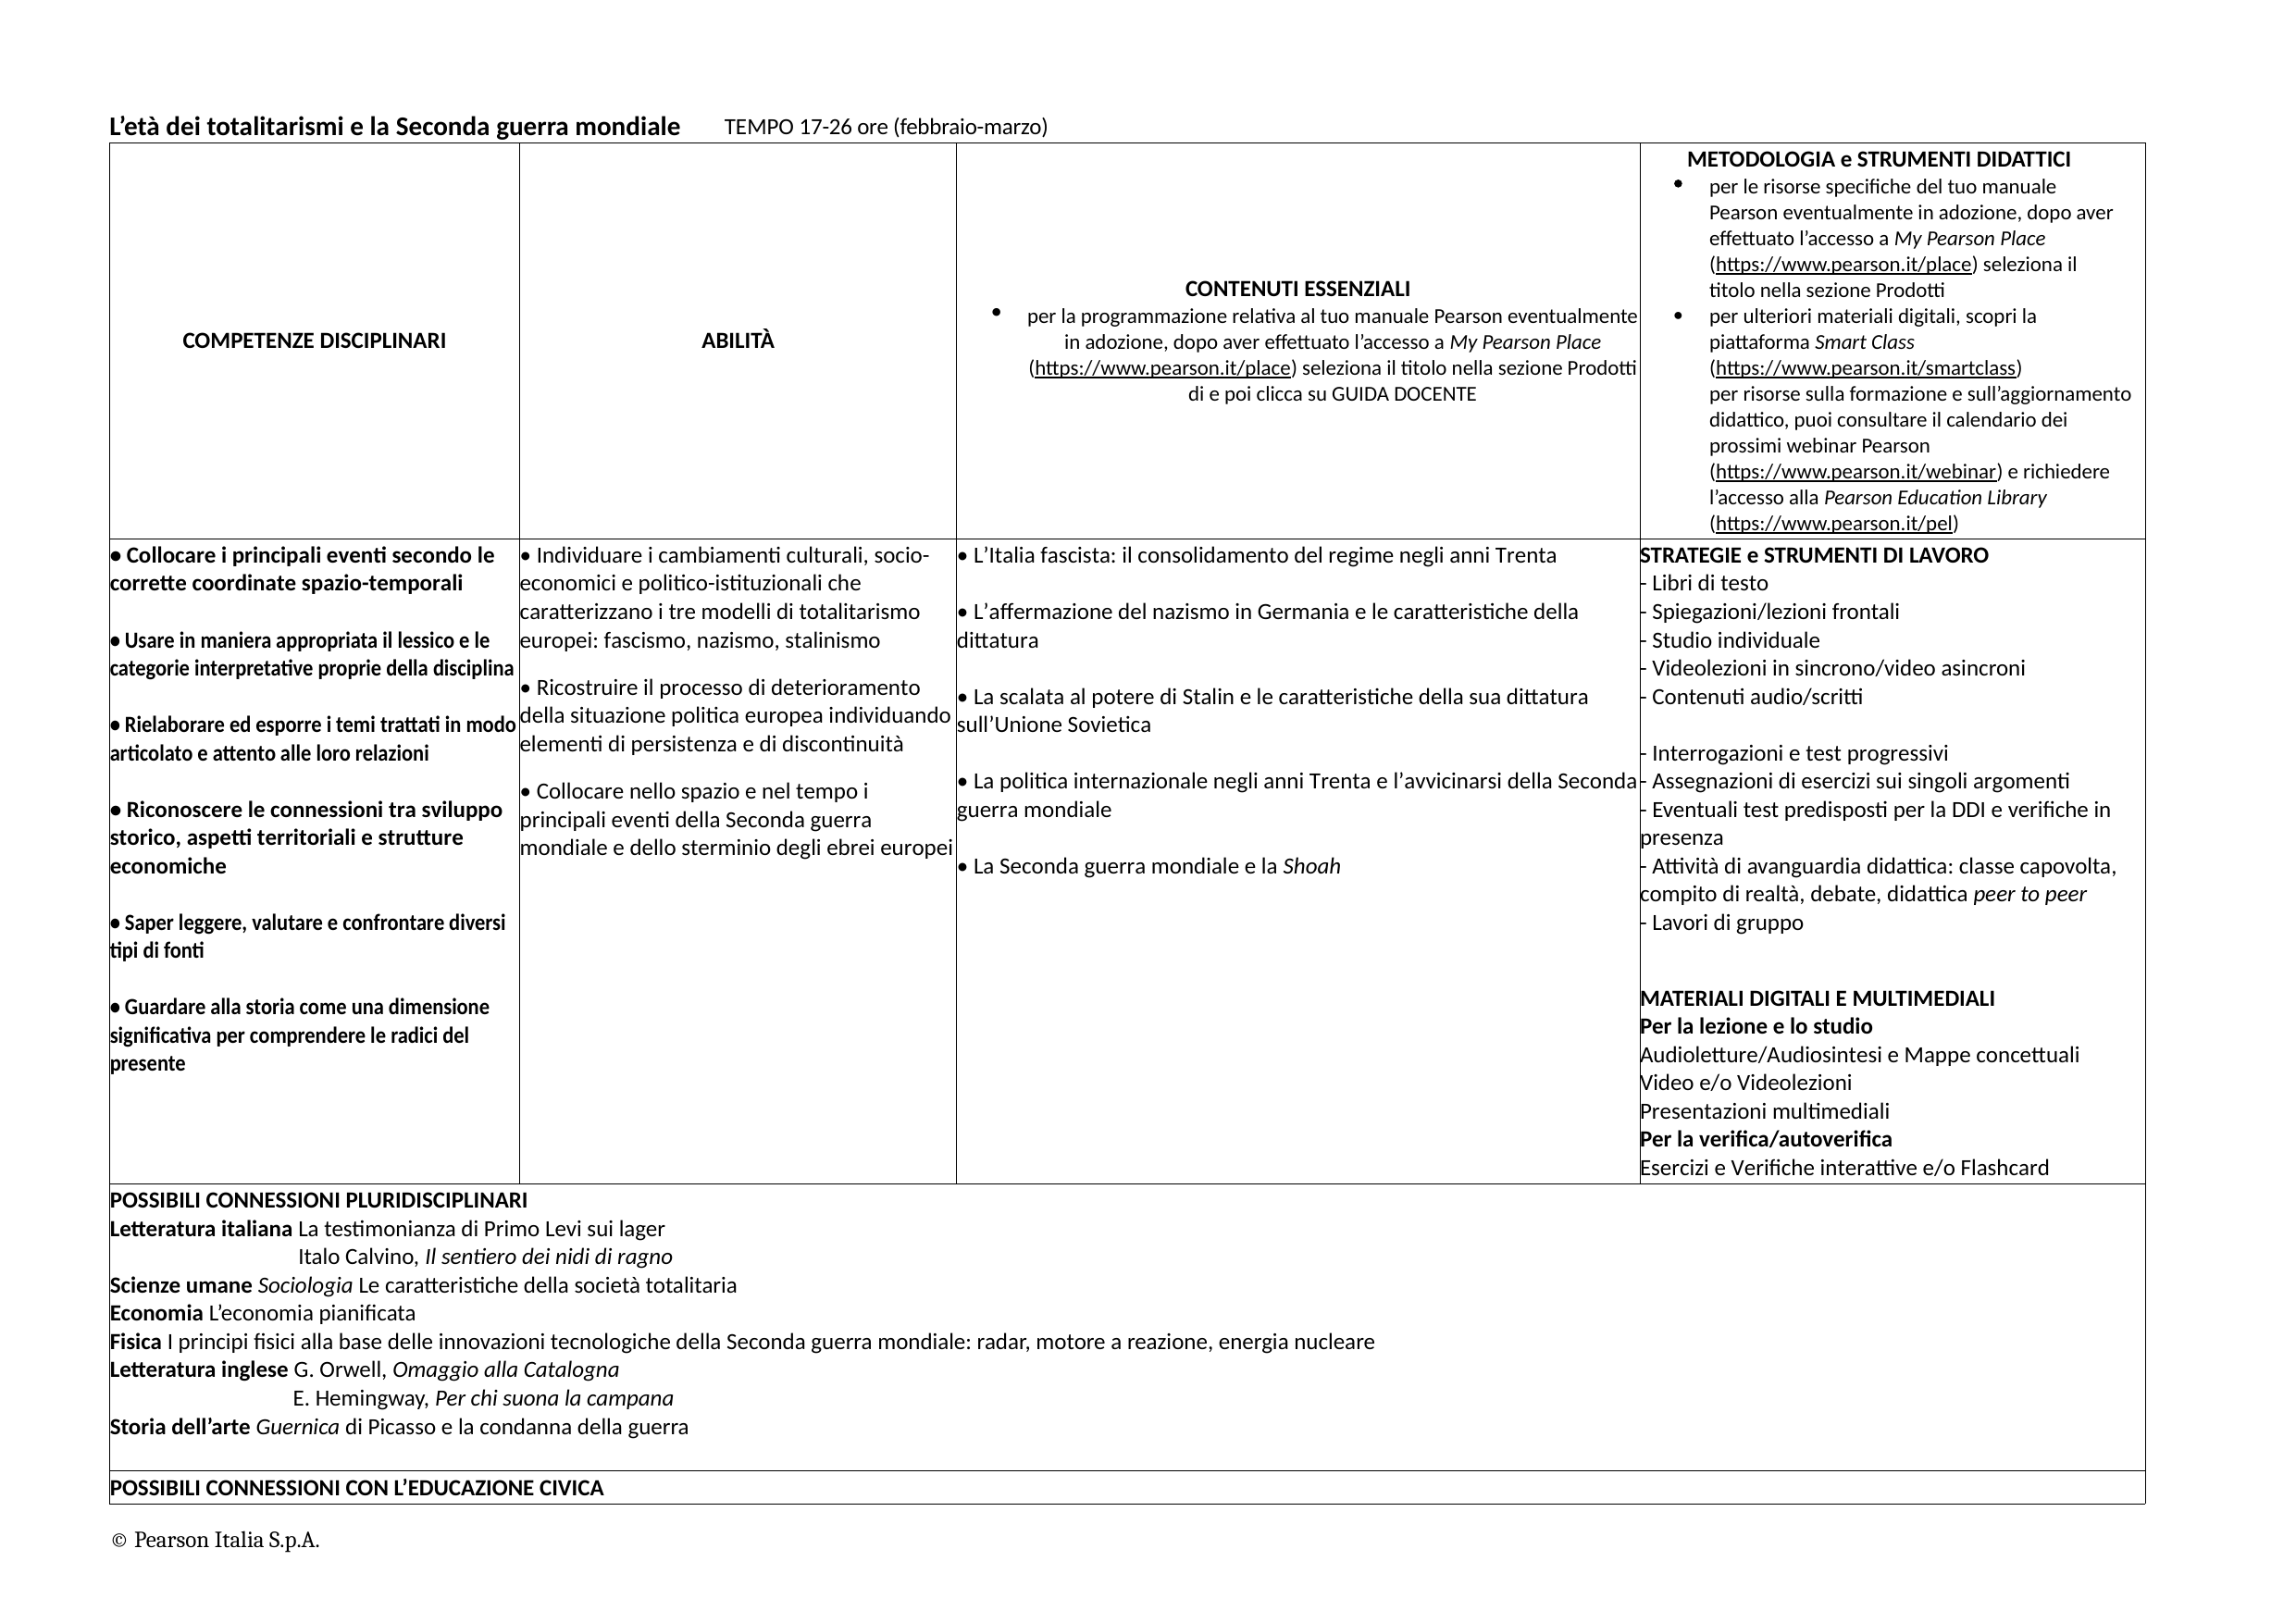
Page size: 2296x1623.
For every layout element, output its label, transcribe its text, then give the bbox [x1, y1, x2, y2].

table_cell • Individuare i cambiamenti culturali, socio-economici e politico-istituzionali che caratterizzano i tre modelli di totalitarismo europei: fascismo, nazismo, stalinismo • Ricostruire il processo di deterioramento della situazione politica europea individuando elementi di persistenza e di discontinuità • Collocare nello spazio e nel tempo i principali eventi della Seconda guerra mondiale e dello sterminio degli ebrei europei [520, 539, 956, 1183]
table_header competenze disciplinari [110, 143, 519, 539]
table_cell • L’Italia fascista: il consolidamento del regime negli anni Trenta • L’affermazione del nazismo in Germania e le caratteristiche della dittatura • La scalata al potere di Stalin e le caratteristiche della sua dittatura sull’Unione Sovietica • La politica internazionale negli anni Trenta e l’avvicinarsi della Seconda guerra mondiale • La Seconda guerra mondiale e la Shoah [957, 539, 1640, 1183]
table_cell STRATEGIE e STRUMENTI DI LAVORO - Libri di testo - Spiegazioni/lezioni frontali - Studio individuale - Videolezioni in sincrono/video asincroni - Contenuti audio/scritti - Interrogazioni e test progressivi - Assegnazioni di esercizi sui singoli argomenti - Eventuali test predisposti per la DDI e verifiche in presenza - Attività di avanguardia didattica: classe capovolta, compito di realtà, debate, didattica peer to peer - Lavori di gruppo MATERIALI DIGITALI E MULTIMEDIALI Per la lezione e lo studio Audioletture/Audiosintesi e Mappe concettuali Video e/o Videolezioni Presentazioni multimediali Per la verifica/autoverifica Esercizi e Verifiche interattive e/o Flashcard [1641, 539, 2145, 1183]
table_header Abilità [520, 143, 956, 539]
text L’età dei totalitarismi e la Seconda guerra mondiale TEMPO 17-26 ore (febbraio-marzo) [109, 109, 2186, 142]
table_cell • Collocare i principali eventi secondo le corrette coordinate spazio-temporali • Usare in maniera appropriata il lessico e le categorie interpretative proprie della disciplina • Rielaborare ed esporre i temi trattati in modo articolato e attento alle loro relazioni • Riconoscere le connessioni tra sviluppo storico, aspetti territoriali e strutture economiche • Saper leggere, valutare e confrontare diversi tipi di fonti • Guardare alla storia come una dimensione significativa per comprendere le radici del presente [110, 539, 519, 1183]
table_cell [110, 1471, 2145, 1503]
table_header METODOLOGIA e STRUMENTI DIDATTICI per le risorse specifiche del tuo manuale Pearson eventualmente in adozione, dopo aver effettuato l’accesso a My Pearson Place (https://www.pearson.it/place) seleziona il titolo nella sezione Prodotti per ulteriori materiali digitali, scopri la piattaforma Smart Class (https://www.pearson.it/smartclass) per risorse sulla formazione e sull’aggiornamento didattico, puoi consultare il calendario dei prossimi webinar Pearson (https://www.pearson.it/webinar) e richiedere l’accesso alla Pearson Education Library (https://www.pearson.it/pel) [1641, 143, 2145, 539]
table_cell POSSIBILI CONNESSIONI PLURIDISCIPLINARI Letteratura italiana La testimonianza di Primo Levi sui lager Italo Calvino, Il sentiero dei nidi di ragno Scienze umane Sociologia Le caratteristiche della società totalitaria Economia L’economia pianificata Fisica I principi fisici alla base delle innovazioni tecnologiche della Seconda guerra mondiale: radar, motore a reazione, energia nucleare Letteratura inglese G. Orwell, Omaggio alla Catalogna E. Hemingway, Per chi suona la campana Storia dell’arte Guernica di Picasso e la condanna della guerra [110, 1184, 2145, 1470]
table_header CONTENUTI ESSENZIALI per la programmazione relativa al tuo manuale Pearson eventualmente in adozione, dopo aver effettuato l’accesso a My Pearson Place (https://www.pearson.it/place) seleziona il titolo nella sezione Prodotti di e poi clicca su GUIDA DOCENTE [957, 143, 1640, 539]
